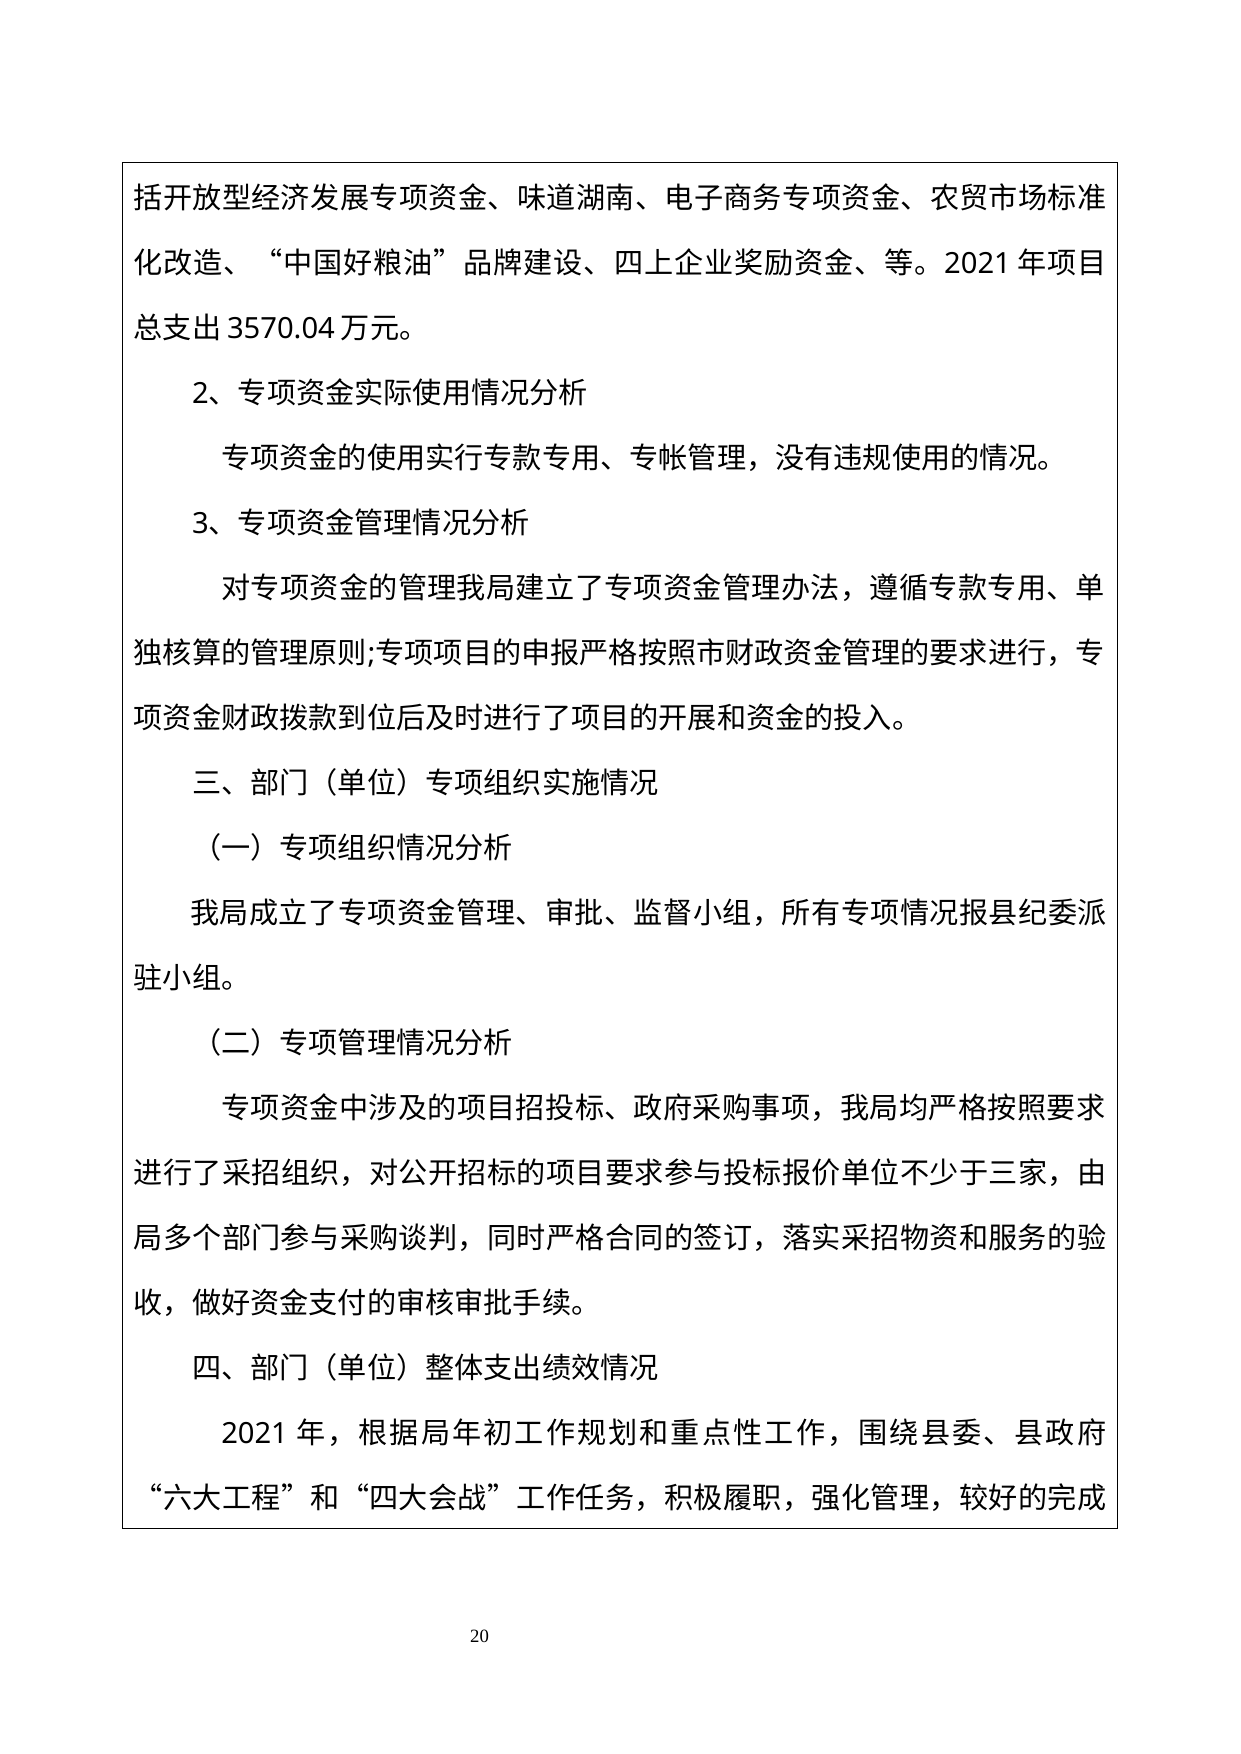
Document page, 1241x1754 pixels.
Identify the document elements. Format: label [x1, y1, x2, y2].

table_header [123, 163, 1117, 1528]
